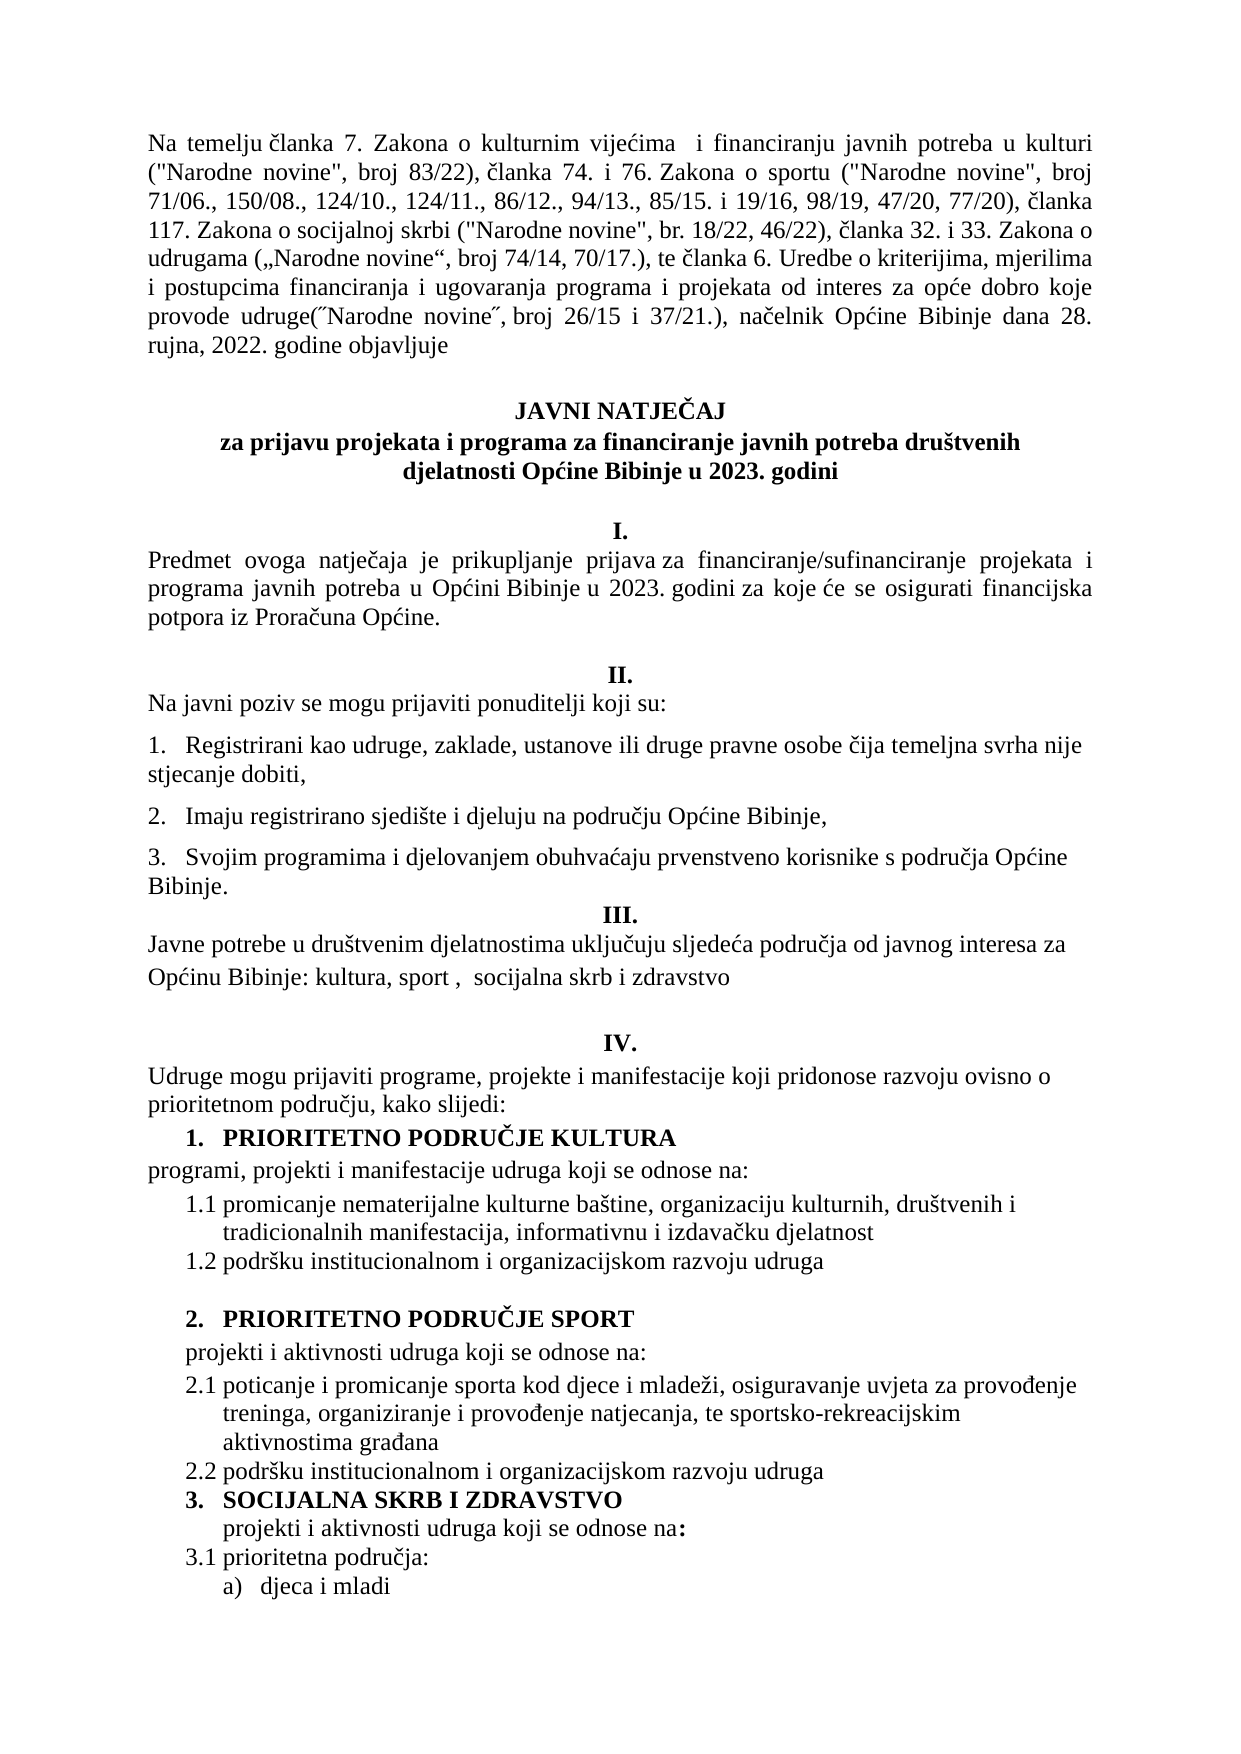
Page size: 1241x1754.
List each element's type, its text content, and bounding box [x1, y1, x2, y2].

text III. [148, 900, 1093, 929]
list SOCIJALNA SKRB I ZDRAVSTVO [185, 1485, 1093, 1513]
text 1. Registrirani kao udruge, zaklade, ustanove ili druge pravne osobe čija temeljna svrha nije stjecanje dobiti, [148, 730, 1093, 788]
text Predmet ovoga natječaja je prikupljanje prijava za financiranje/sufinanciranje projekata i programa javnih potreba u Općini Bibinje u 2023. godini za koje će se osigurati financijska potpora iz Proračuna Općine. [148, 545, 1093, 631]
list PRIORITETNO PODRUČJE SPORT [185, 1304, 1093, 1332]
text za prijavu projekata i programa za financiranje javnih potreba društvenih djelatnosti Općine Bibinje u 2023. godini [148, 427, 1093, 485]
text projekti i aktivnosti udruga koji se odnose na: [185, 1337, 1093, 1365]
title Na temelju članka 7. Zakona o kulturnim vijećima i financiranju javnih potreba u kulturi ("Narodne novine", broj 83/22), članka 74. i 76. Zakona o sportu ("Narodne novine", broj 71/06., 150/08., 124/10., 124/11., 86/12., 94/13., 85/15. i 19/16, 98/19, 47/20, 77/20), članka 117. Zakona o socijalnoj skrbi ("Narodne novine", br. 18/22, 46/22), članka 32. i 33. Zakona o udrugama („Narodne novine“, broj 74/14, 70/17.), te članka 6. Uredbe o kriterijima, mjerilima i postupcima financiranja i ugovaranja programa i projekata od interes za opće dobro koje provode udruge(˝Narodne novine˝, broj 26/15 i 37/21.), načelnik Općine Bibinje dana 28. rujna, 2022. godine objavljuje [148, 128, 1093, 358]
list promicanje nematerijalne kulturne baštine, organizaciju kulturnih, društvenih i tradicionalnih manifestacija, informativnu i izdavačku djelatnost [185, 1189, 1093, 1246]
text 3. Svojim programima i djelovanjem obuhvaćaju prvenstveno korisnike s područja Općine Bibinje. [148, 842, 1093, 900]
text 2. Imaju registrirano sjedište i djeluju na području Općine Bibinje, [148, 801, 1093, 829]
text Javne potrebe u društvenim djelatnostima uključuju sljedeća područja od javnog interesa za [148, 929, 1093, 957]
text programi, projekti i manifestacije udruga koji se odnose na: [148, 1156, 1093, 1184]
list prioritetna područja: [185, 1542, 1093, 1571]
text IV. [148, 1028, 1093, 1057]
text Općinu Bibinje: kultura, sport , socijalna skrb i zdravstvo [148, 962, 1093, 991]
list PRIORITETNO PODRUČJE KULTURA [185, 1123, 1093, 1151]
text I. [148, 516, 1093, 545]
list podršku institucionalnom i organizacijskom razvoju udruga [185, 1456, 1093, 1485]
list podršku institucionalnom i organizacijskom razvoju udruga [185, 1246, 1093, 1275]
text Udruge mogu prijaviti programe, projekte i manifestacije koji pridonose razvoju ovisno o prioritetnom području, kako slijedi: [148, 1061, 1093, 1118]
list poticanje i promicanje sporta kod djece i mladeži, osiguravanje uvjeta za provođenje treninga, organiziranje i provođenje natjecanja, te sportsko-rekreacijskim aktivnostima građana [185, 1370, 1093, 1456]
text JAVNI NATJEČAJ [148, 396, 1093, 425]
list projekti i aktivnosti udruga koji se odnose na: [223, 1513, 1093, 1542]
text Na javni poziv se mogu prijaviti ponuditelji koji su: [148, 688, 1093, 717]
list djeca i mladi [223, 1571, 1093, 1600]
text II. [148, 660, 1093, 688]
